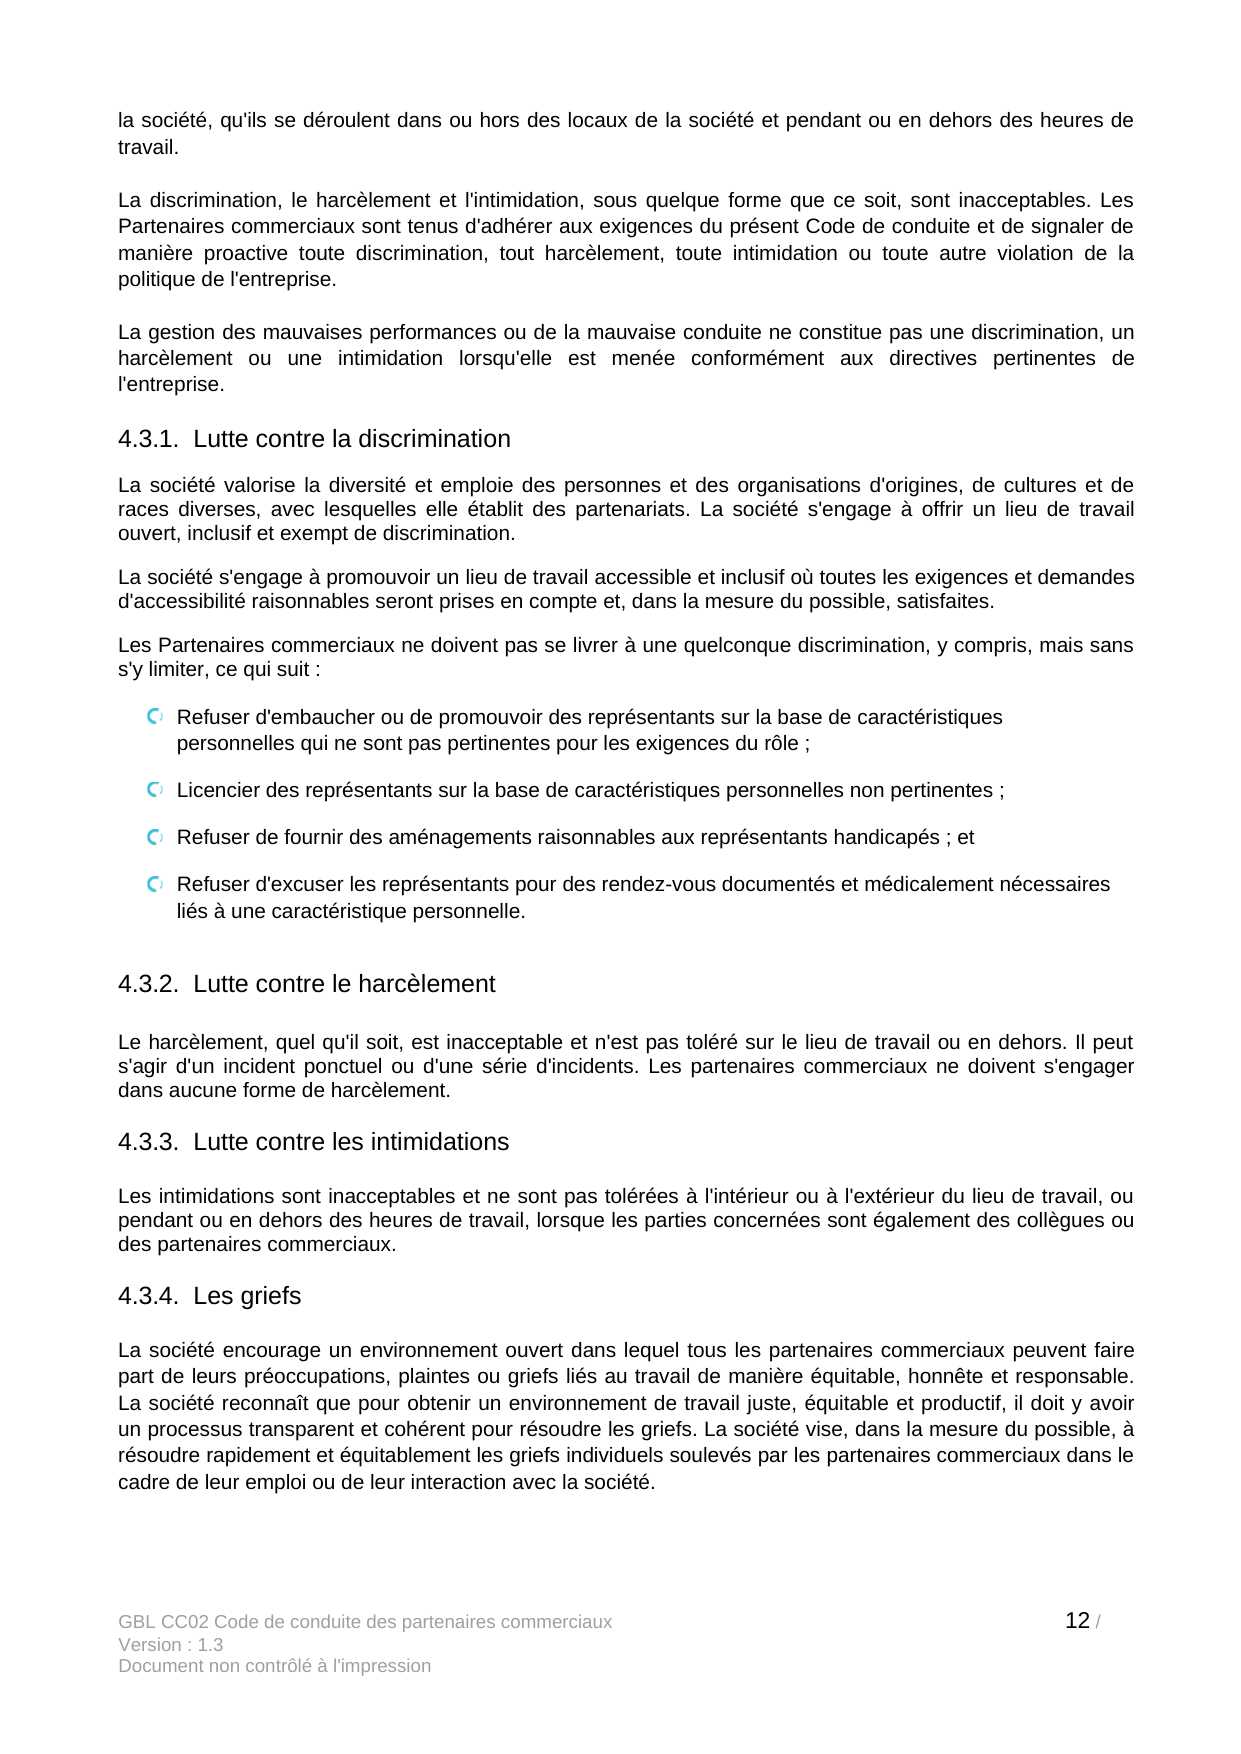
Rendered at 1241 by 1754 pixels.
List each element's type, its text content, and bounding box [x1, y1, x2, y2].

text La gestion des mauvaises performances ou de la mauvaise conduite ne constitue pas une discrimination, un harcèlement ou une intimidation lorsqu'elle est menée conformément aux directives pertinentes de l'entreprise. [118, 319, 1136, 396]
subtitle Les griefs [118, 1281, 1136, 1310]
text La société valorise la diversité et emploie des personnes et des organisations d'origines, de cultures et de races diverses, avec lesquelles elle établit des partenariats. La société s'engage à offrir un lieu de travail ouvert, inclusif et exempt de discrimination. [118, 473, 1136, 544]
text La société encourage un environnement ouvert dans lequel tous les partenaires commerciaux peuvent faire part de leurs préoccupations, plaintes ou griefs liés au travail de manière équitable, honnête et responsable. La société reconnaît que pour obtenir un environnement de travail juste, équitable et productif, il doit y avoir un processus transparent et cohérent pour résoudre les griefs. La société vise, dans la mesure du possible, à résoudre rapidement et équitablement les griefs individuels soulevés par les partenaires commerciaux dans le cadre de leur emploi ou de leur interaction avec la société. [118, 1338, 1136, 1493]
text La société s'engage à promouvoir un lieu de travail accessible et inclusif où toutes les exigences et demandes d'accessibilité raisonnables seront prises en compte et, dans la mesure du possible, satisfaites. [118, 565, 1136, 613]
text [118, 108, 1136, 159]
text Refuser d'embaucher ou de promouvoir des représentants sur la base de caractéristiques personnelles qui ne sont pas pertinentes pour les exigences du rôle ; [177, 704, 1099, 755]
picture [147, 829, 163, 845]
text Refuser de fournir des aménagements raisonnables aux représentants handicapés ; et [177, 825, 1136, 849]
picture [147, 708, 163, 724]
text Les Partenaires commerciaux ne doivent pas se livrer à une quelconque discrimination, y compris, mais sans s'y limiter, ce qui suit : [118, 633, 1136, 681]
picture [147, 876, 163, 892]
text Les intimidations sont inacceptables et ne sont pas tolérées à l'intérieur ou à l'extérieur du lieu de travail, ou pendant ou en dehors des heures de travail, lorsque les parties concernées sont également des collègues ou des partenaires commerciaux. [118, 1184, 1136, 1256]
text La discrimination, le harcèlement et l'intimidation, sous quelque forme que ce soit, sont inacceptables. Les Partenaires commerciaux sont tenus d'adhérer aux exigences du présent Code de conduite et de signaler de manière proactive toute discrimination, tout harcèlement, toute intimidation ou toute autre violation de la politique de l'entreprise. [118, 188, 1136, 291]
subtitle Lutte contre les intimidations [118, 1127, 1136, 1156]
picture [147, 782, 163, 797]
text Refuser d'excuser les représentants pour des rendez-vous documentés et médicalement nécessaires liés à une caractéristique personnelle. [177, 872, 1115, 923]
subtitle Lutte contre la discrimination [118, 423, 1136, 452]
text Licencier des représentants sur la base de caractéristiques personnelles non pertinentes ; [177, 778, 1136, 802]
subtitle Lutte contre le harcèlement [118, 969, 1136, 998]
text Le harcèlement, quel qu'il soit, est inacceptable et n'est pas toléré sur le lieu de travail ou en dehors. Il peut s'agir d'un incident ponctuel ou d'une série d'incidents. Les partenaires commerciaux ne doivent s'engager dans aucune forme de harcèlement. [118, 1029, 1136, 1101]
